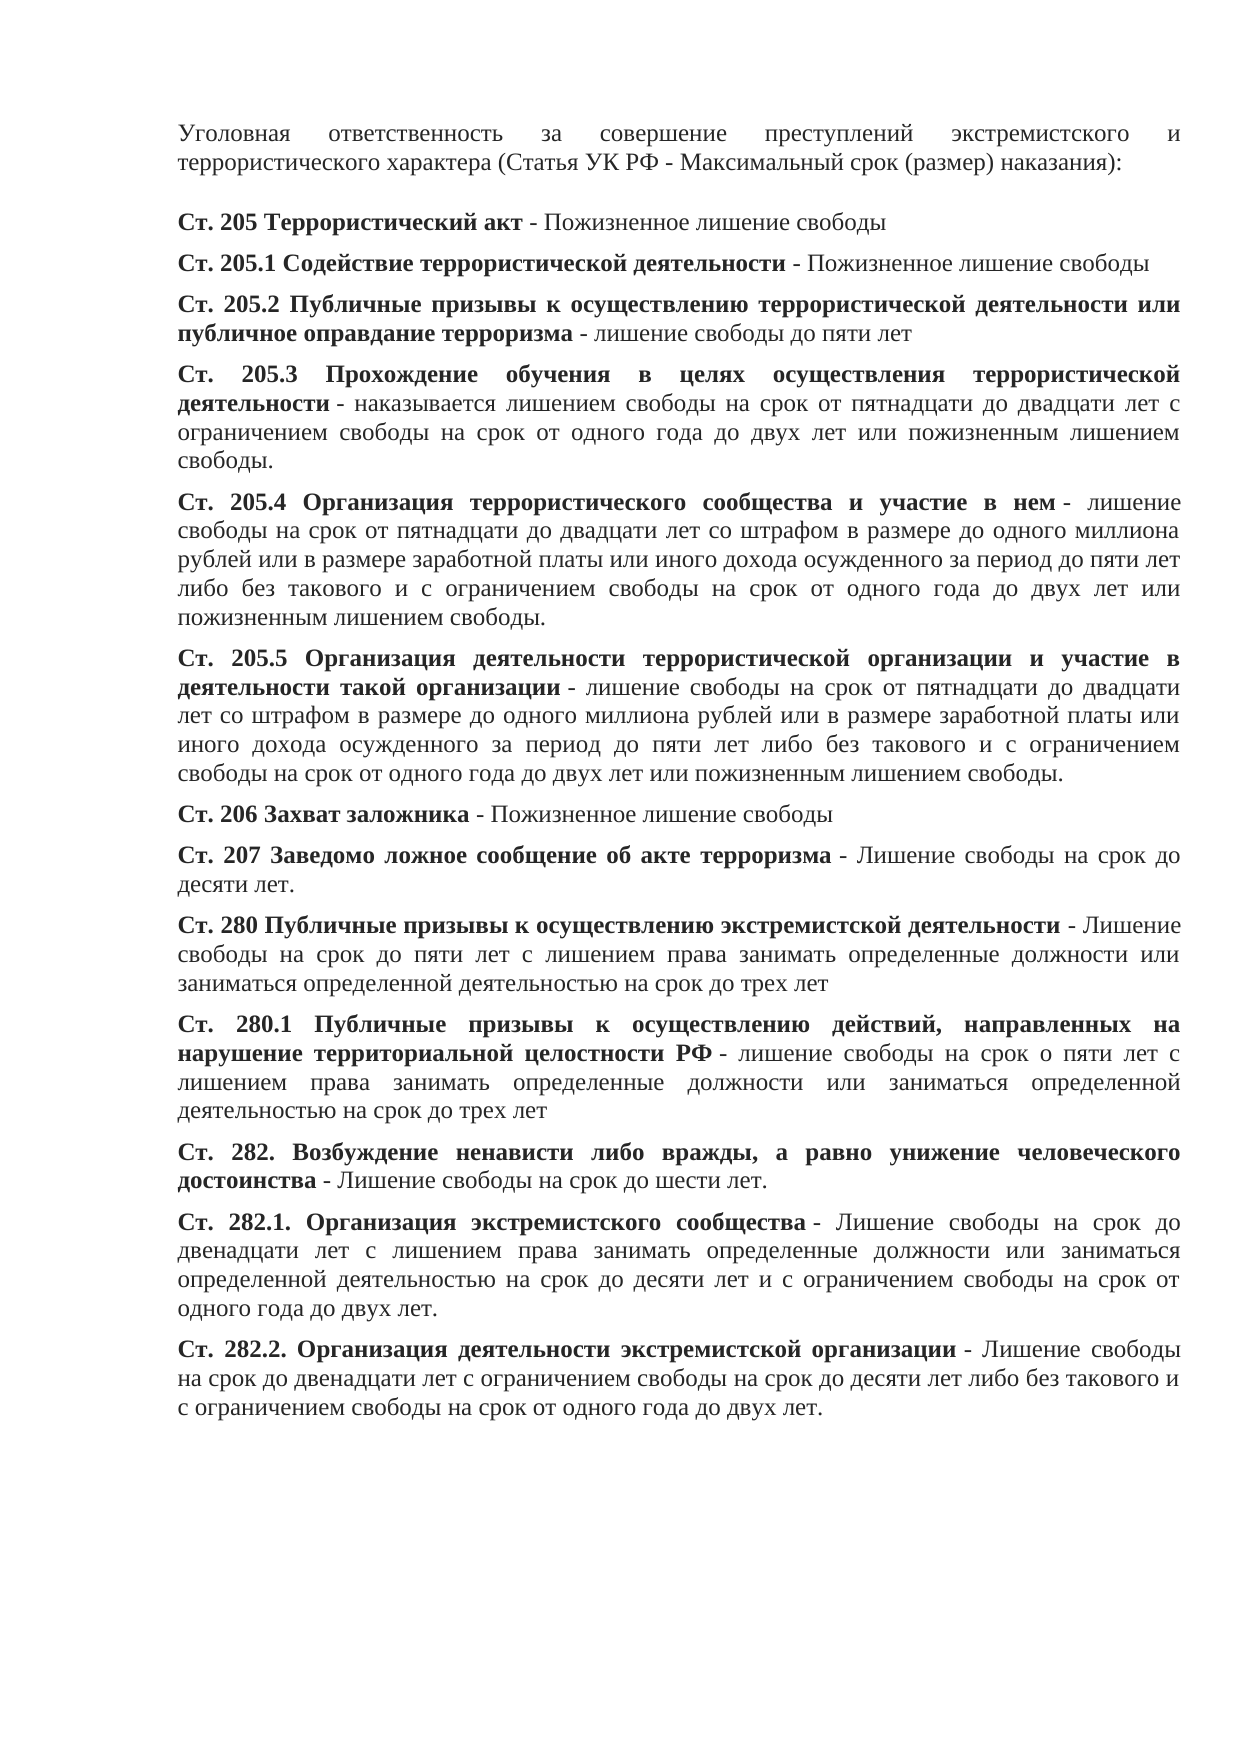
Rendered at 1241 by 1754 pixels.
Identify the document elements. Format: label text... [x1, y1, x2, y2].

text Ст. 205.3 Прохождение обучения в целях осуществления террористической деятельности - наказывается лишением свободы на срок от пятнадцати до двадцати лет с ограничением свободы на срок от одного года до двух лет или пожизненным лишением свободы. [177, 359, 1181, 474]
text Ст. 282.1. Организация экстремистского сообщества - Лишение свободы на срок до двенадцати лет с лишением права занимать определенные должности или заниматься определенной деятельностью на срок до десяти лет и с ограничением свободы на срок от одного года до двух лет. [177, 1207, 1181, 1322]
text Ст. 282.2. Организация деятельности экстремистской организации - Лишение свободы на срок до двенадцати лет с ограничением свободы на срок до десяти лет либо без такового и с ограничением свободы на срок от одного года до двух лет. [177, 1334, 1181, 1421]
text Ст. 205.1 Содействие террористической деятельности - Пожизненное лишение свободы [177, 248, 1181, 277]
text Ст. 206 Захват заложника - Пожизненное лишение свободы [177, 799, 1181, 828]
text Ст. 205 Террористический акт - Пожизненное лишение свободы [177, 207, 1181, 236]
text Ст. 282. Возбуждение ненависти либо вражды, а равно унижение человеческого достоинства - Лишение свободы на срок до шести лет. [177, 1137, 1181, 1194]
text Ст. 280 Публичные призывы к осуществлению экстремистской деятельности - Лишение свободы на срок до пяти лет с лишением права занимать определенные должности или заниматься определенной деятельностью на срок до трех лет [177, 911, 1181, 997]
text Ст. 207 Заведомо ложное сообщение об акте терроризма - Лишение свободы на срок до десяти лет. [177, 841, 1181, 898]
text Ст. 205.2 Публичные призывы к осуществлению террористической деятельности или публичное оправдание терроризма - лишение свободы до пяти лет [177, 289, 1181, 347]
text Ст. 205.4 Организация террористического сообщества и участие в нем - лишение свободы на срок от пятнадцати до двадцати лет со штрафом в размере до одного миллиона рублей или в размере заработной платы или иного дохода осужденного за период до пяти лет либо без такового и с ограничением свободы на срок от одного года до двух лет или пожизненным лишением свободы. [177, 487, 1181, 631]
text Ст. 280.1 Публичные призывы к осуществлению действий, направленных на нарушение территориальной целостности РФ - лишение свободы на срок о пяти лет с лишением права занимать определенные должности или заниматься определенной деятельностью на срок до трех лет [177, 1009, 1181, 1124]
text Уголовная ответственность за совершение преступлений экстремистского и террористического характера (Статья УК РФ - Максимальный срок (размер) наказания): [177, 118, 1181, 176]
text Ст. 205.5 Организация деятельности террористической организации и участие в деятельности такой организации - лишение свободы на срок от пятнадцати до двадцати лет со штрафом в размере до одного миллиона рублей или в размере заработной платы или иного дохода осужденного за период до пяти лет либо без такового и с ограничением свободы на срок от одного года до двух лет или пожизненным лишением свободы. [177, 643, 1181, 787]
